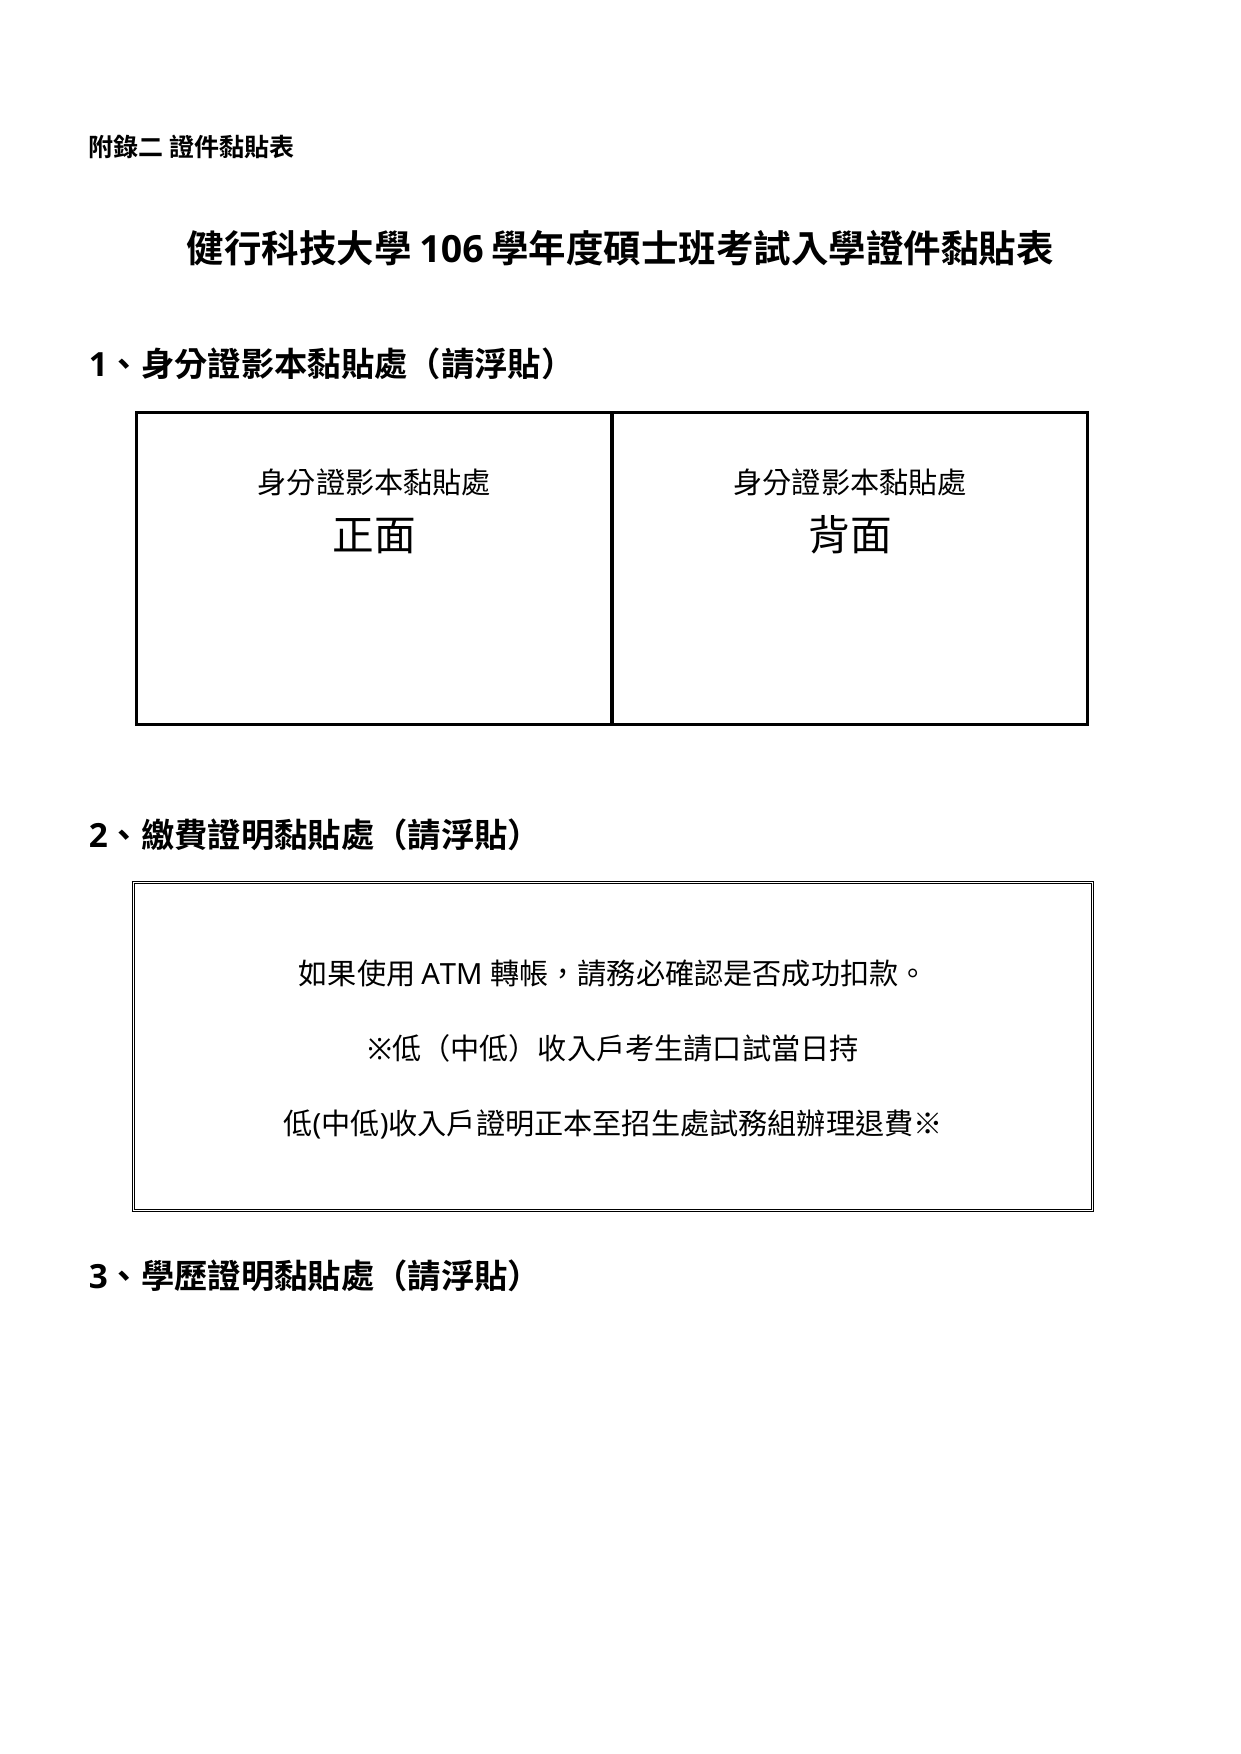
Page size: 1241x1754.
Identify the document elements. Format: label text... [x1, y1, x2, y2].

text 1、身分證影本黏貼處（請浮貼） [89, 338, 1152, 386]
text 3、學歷證明黏貼處（請浮貼） [89, 1249, 1152, 1298]
text 健行科技大學106學年度碩士班考試入學證件黏貼表 [89, 219, 1152, 273]
table_header 如果使用ATM 轉帳，請務必確認是否成功扣款。 ※低（中低）收入戶考生請口試當日持 低(中低)收入戶證明正本至招生處試務組辦理退費※ [135, 884, 1091, 1209]
text 附錄二 證件黏貼表 [89, 127, 1152, 163]
text 2、繳費證明黏貼處（請浮貼） [89, 739, 1152, 857]
